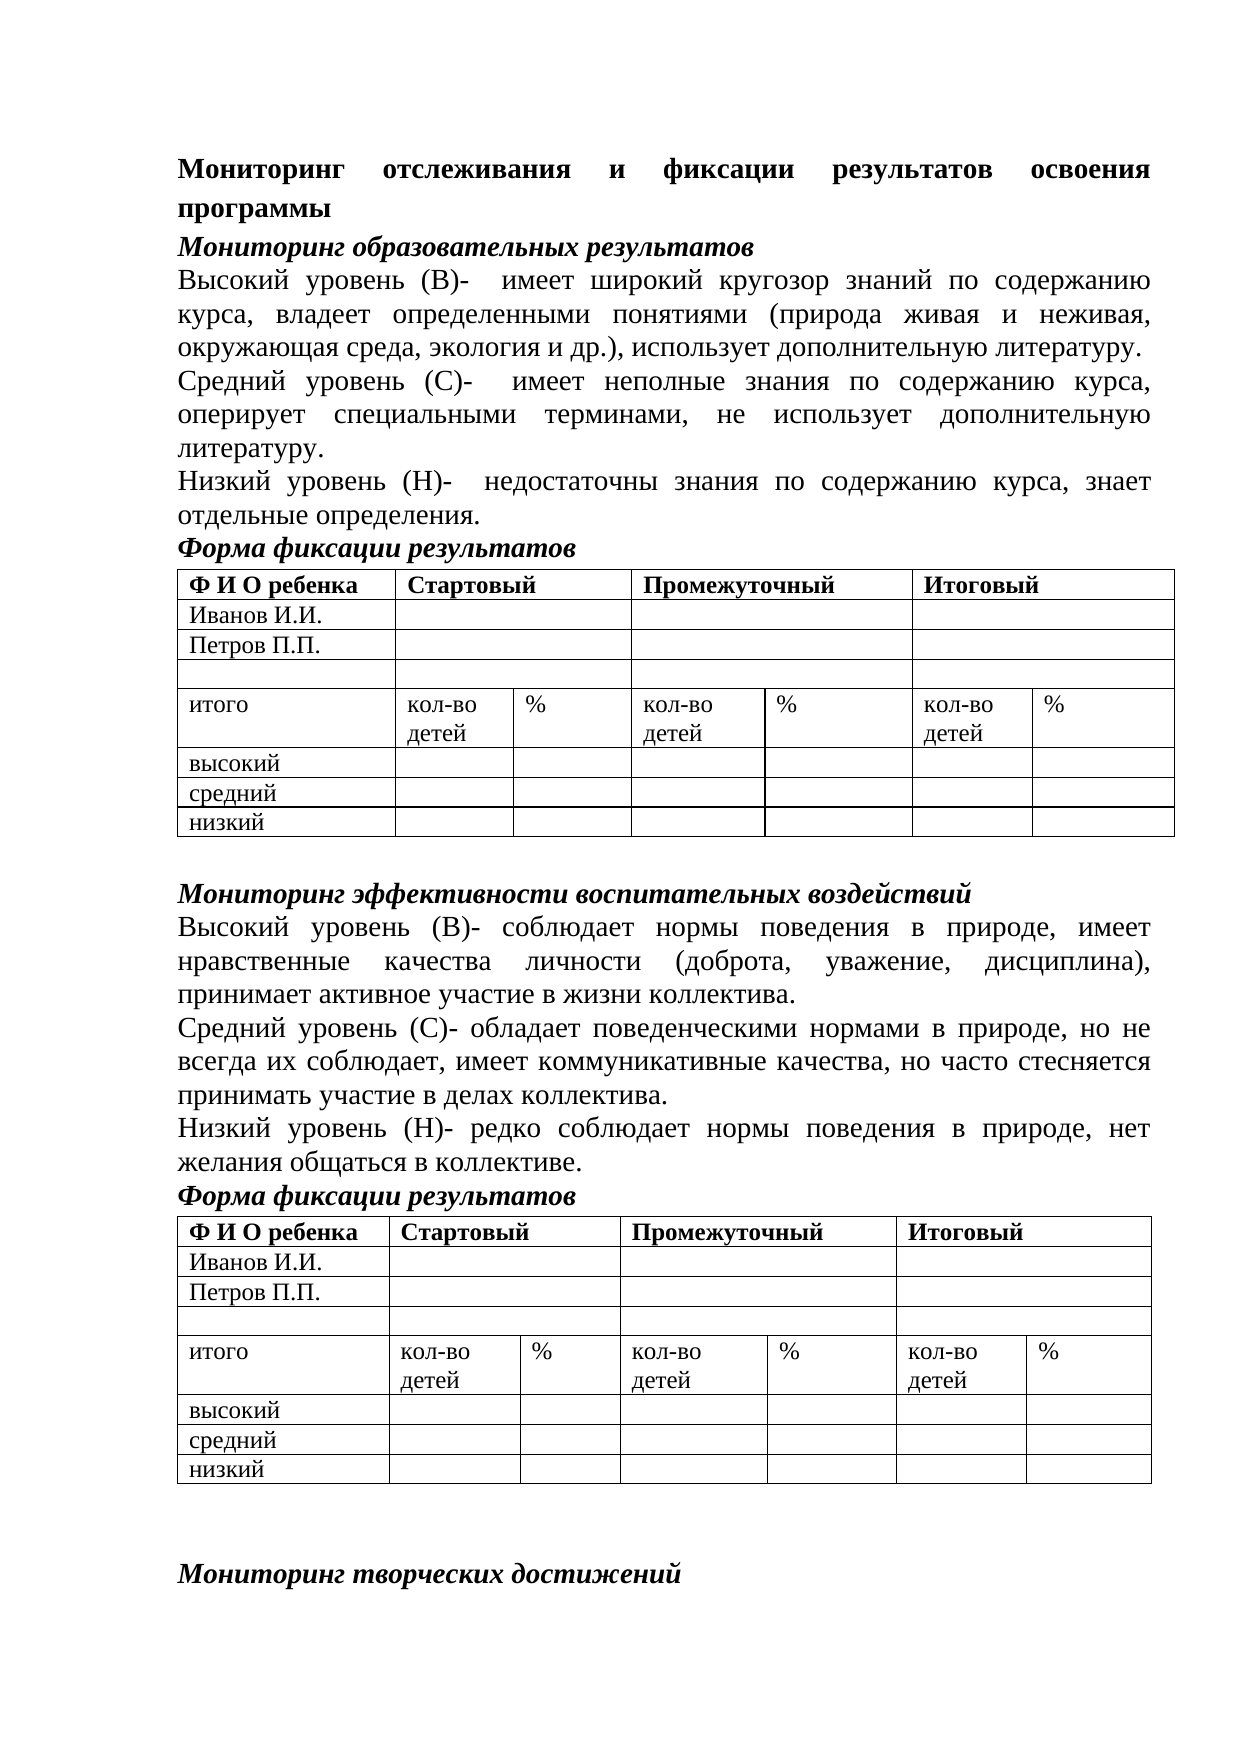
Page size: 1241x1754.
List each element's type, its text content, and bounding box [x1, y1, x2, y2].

table_cell [1033, 778, 1174, 806]
table_cell кол-во детей [396, 689, 513, 747]
table_cell % [1033, 689, 1174, 747]
table_cell [178, 1307, 389, 1335]
table_cell [897, 1277, 1151, 1306]
table_cell [632, 808, 764, 836]
table_cell [396, 660, 631, 688]
table_cell [897, 1455, 1026, 1483]
table_cell [396, 630, 631, 658]
table_cell [396, 748, 513, 777]
text Средний уровень (С)- обладает поведенческими нормами в природе, но не всегда их соблюдает, имеет коммуникативные качества, но часто стесняется принимать участие в делах коллектива. [177, 1010, 1152, 1111]
table_cell низкий [178, 808, 395, 836]
table_cell кол-во детей [390, 1336, 520, 1394]
table_cell [897, 1425, 1026, 1453]
table_cell Петров П.П. [178, 630, 395, 658]
table_cell [390, 1425, 520, 1453]
table_cell [621, 1395, 767, 1424]
table_cell [178, 660, 395, 688]
table_cell [1027, 1395, 1151, 1424]
table_cell [897, 1307, 1151, 1335]
table_cell [621, 1425, 767, 1453]
table_cell [514, 748, 631, 777]
table_cell кол-во детей [897, 1336, 1026, 1394]
table_header Стартовый [396, 570, 631, 599]
table_cell [913, 748, 1032, 777]
table_header Промежуточный [632, 570, 912, 599]
table_cell [621, 1307, 896, 1335]
table_cell [521, 1395, 620, 1424]
table_cell [768, 1425, 896, 1453]
table_header Стартовый [390, 1217, 620, 1246]
text Высокий уровень (В)- имеет широкий кругозор знаний по содержанию курса, владеет определенными понятиями (природа живая и неживая, окружающая среда, экология и др.), использует дополнительную литературу. [177, 262, 1152, 363]
text Мониторинг творческих достижений [177, 1556, 1152, 1590]
table_cell [632, 630, 912, 658]
table_cell [390, 1247, 620, 1276]
table_cell итого [178, 1336, 389, 1394]
table_cell % [521, 1336, 620, 1394]
table_cell [632, 748, 764, 777]
table_cell высокий [178, 748, 395, 777]
table_cell кол-во детей [632, 689, 764, 747]
table_header Ф И О ребенка [178, 570, 395, 599]
table_header Ф И О ребенка [178, 1217, 389, 1246]
table_cell [621, 1455, 767, 1483]
table_cell [897, 1395, 1026, 1424]
table_cell [632, 660, 912, 688]
table_cell [913, 630, 1174, 658]
table_cell [913, 808, 1032, 836]
table_cell Иванов И.И. [178, 600, 395, 629]
table_cell [632, 600, 912, 629]
table_cell [390, 1455, 520, 1483]
table_cell [1027, 1455, 1151, 1483]
text Высокий уровень (В)- соблюдает нормы поведения в природе, имеет нравственные качества личности (доброта, уважение, дисциплина), принимает активное участие в жизни коллектива. [177, 909, 1152, 1010]
table_cell [621, 1277, 896, 1306]
table_cell кол-во детей [913, 689, 1032, 747]
table_cell средний [178, 1425, 389, 1453]
table_cell [390, 1277, 620, 1306]
table_cell [632, 778, 764, 806]
table_cell % [768, 1336, 896, 1394]
table_cell низкий [178, 1455, 389, 1483]
table_cell высокий [178, 1395, 389, 1424]
table_cell [514, 778, 631, 806]
text Низкий уровень (Н)- редко соблюдает нормы поведения в природе, нет желания общаться в коллективе. [177, 1111, 1152, 1178]
text Средний уровень (С)- имеет неполные знания по содержанию курса, оперирует специальными терминами, не использует дополнительную литературу. [177, 363, 1152, 463]
table_cell [521, 1425, 620, 1453]
table_cell [1033, 808, 1174, 836]
table_cell итого [178, 689, 395, 747]
table_cell [390, 1395, 520, 1424]
table_cell [913, 660, 1174, 688]
table_cell [768, 1455, 896, 1483]
table_cell % [766, 689, 912, 747]
table_cell [396, 808, 513, 836]
text Форма фиксации результатов [177, 1178, 1152, 1211]
table_header Промежуточный [621, 1217, 896, 1246]
table_cell кол-во детей [621, 1336, 767, 1394]
text Низкий уровень (Н)- недостаточны знания по содержанию курса, знает отдельные определения. [177, 463, 1152, 531]
table_cell [621, 1247, 896, 1276]
table_cell % [514, 689, 631, 747]
text Мониторинг отслеживания и фиксации результатов освоения программы [177, 152, 1152, 224]
table_cell [390, 1307, 620, 1335]
table_cell [766, 748, 912, 777]
table_cell [396, 600, 631, 629]
text Мониторинг образовательных результатов [177, 229, 1152, 262]
table_cell [521, 1455, 620, 1483]
table_cell % [1027, 1336, 1151, 1394]
table_cell [514, 808, 631, 836]
table_cell [897, 1247, 1151, 1276]
table_cell [913, 778, 1032, 806]
text Форма фиксации результатов [177, 531, 1152, 564]
table_cell [1033, 748, 1174, 777]
table_cell Петров П.П. [178, 1277, 389, 1306]
text Мониторинг эффективности воспитательных воздействий [177, 876, 1152, 909]
table_cell [913, 600, 1174, 629]
table_cell [766, 778, 912, 806]
table_cell Иванов И.И. [178, 1247, 389, 1276]
table_cell средний [178, 778, 395, 806]
table_cell [766, 808, 912, 836]
table_header Итоговый [897, 1217, 1151, 1246]
table_cell [1027, 1425, 1151, 1453]
table_cell [768, 1395, 896, 1424]
table_cell [396, 778, 513, 806]
table_header Итоговый [913, 570, 1174, 599]
